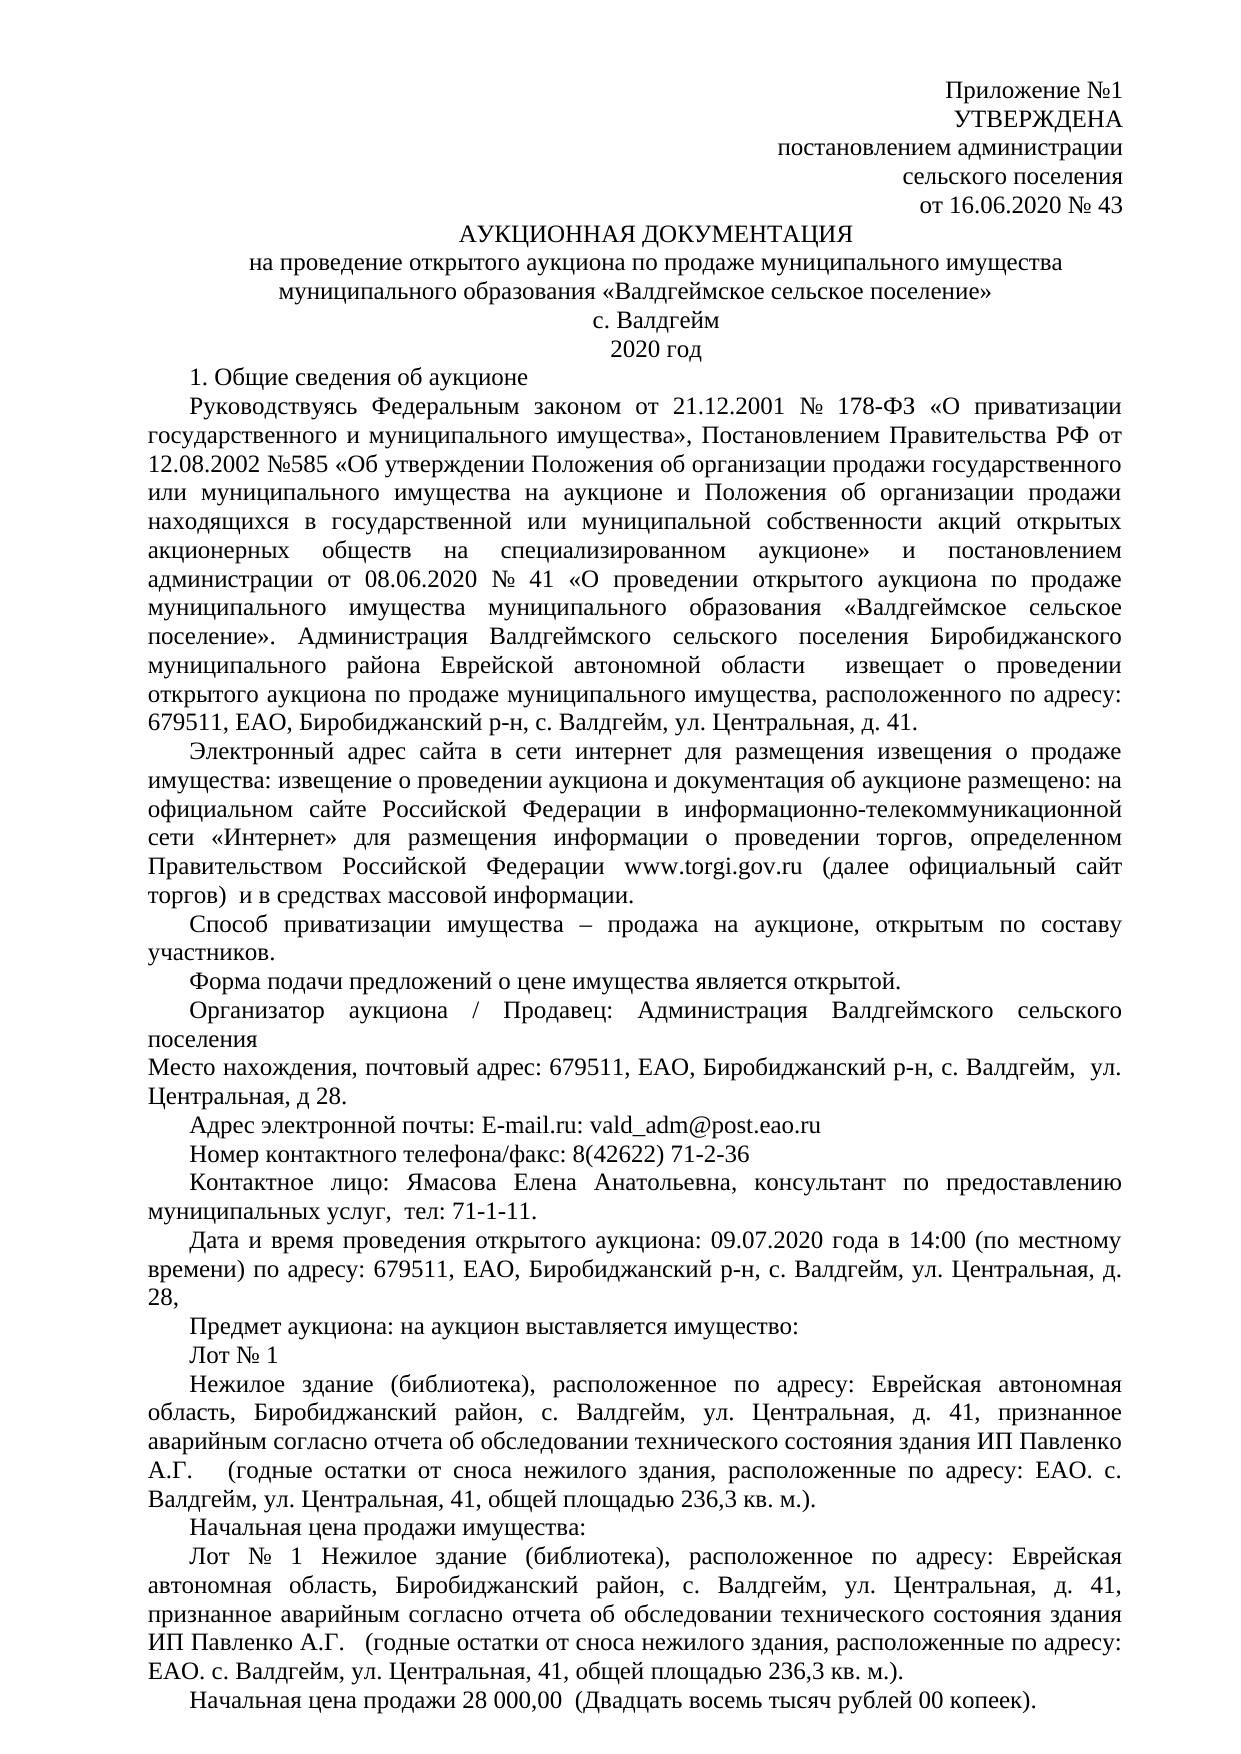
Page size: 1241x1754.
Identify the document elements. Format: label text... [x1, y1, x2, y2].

text на проведение открытого аукциона по продаже муниципального имущества муниципального образования «Валдгеймское сельское поселение» [148, 247, 1123, 305]
text УТВЕРЖДЕНА [148, 104, 1123, 132]
text сельского поселения [148, 161, 1123, 190]
text Место нахождения, почтовый адрес: 679511, ЕАО, Биробиджанский р-н, с. Валдгейм, ул. Центральная, д 28. [148, 1052, 1123, 1110]
text Предмет аукциона: на аукцион выставляется имущество: [148, 1311, 1123, 1340]
text Нежилое здание (библиотека), расположенное по адресу: Еврейская автономная область, Биробиджанский район, с. Валдгейм, ул. Центральная, д. 41, признанное аварийным согласно отчета об обследовании технического состояния здания ИП Павленко А.Г. (годные остатки от сноса нежилого здания, расположенные по адресу: ЕАО. с. Валдгейм, ул. Центральная, 41, общей площадью .). [148, 1369, 1123, 1512]
text Приложение №1 [148, 75, 1123, 104]
text Номер контактного телефона/факс: 8(42622) 71-2-36 [148, 1139, 1123, 1167]
text Начальная цена продажи 28 000,00 (Двадцать восемь тысяч рублей 00 копеек). [148, 1685, 1123, 1714]
text Лот № 1 Нежилое здание (библиотека), расположенное по адресу: Еврейская автономная область, Биробиджанский район, с. Валдгейм, ул. Центральная, д. 41, признанное аварийным согласно отчета об обследовании технического состояния здания ИП Павленко А.Г. (годные остатки от сноса нежилого здания, расположенные по адресу: ЕАО. с. Валдгейм, ул. Центральная, 41, общей площадью .). [148, 1541, 1123, 1685]
text Способ приватизации имущества – продажа на аукционе, открытым по составу участников. [148, 909, 1123, 966]
text Дата и время проведения открытого аукциона: 09.07.2020 года в 14:00 (по местному времени) по адресу: 679511, ЕАО, Биробиджанский р-н, с. Валдгейм, ул. Центральная, д. 28, [148, 1225, 1123, 1311]
text Начальная цена продажи имущества: [148, 1512, 1123, 1541]
text Лот № 1 [148, 1340, 1123, 1369]
text от 16.06.2020 № 43 [148, 190, 1123, 219]
text Адрес электронной почты: E-mail.ru: vald_adm@post.eao.ru [148, 1110, 1123, 1139]
text Форма подачи предложений о цене имущества является открытой. [148, 966, 1123, 995]
text АУКЦИОННАЯ ДОКУМЕНТАЦИЯ [148, 219, 1123, 247]
text 2020 год [148, 334, 1123, 362]
text с. Валдгейм [148, 305, 1123, 334]
text 1. Общие сведения об аукционе [148, 362, 1123, 391]
text Руководствуясь Федеральным законом от 21.12.2001 № 178-ФЗ «О приватизации государственного и муниципального имущества», Постановлением Правительства РФ от 12.08.2002 №585 «Об утверждении Положения об организации продажи государственного или муниципального имущества на аукционе и Положения об организации продажи находящихся в государственной или муниципальной собственности акций открытых акционерных обществ на специализированном аукционе» и постановлением администрации от 08.06.2020 № 41 «О проведении открытого аукциона по продаже муниципального имущества муниципального образования «Валдгеймское сельское поселение». Администрация Валдгеймского сельского поселения Биробиджанского муниципального района Еврейской автономной области извещает о проведении открытого аукциона по продаже муниципального имущества, расположенного по адресу: 679511, ЕАО, Биробиджанский р-н, с. Валдгейм, ул. Центральная, д. 41. [148, 391, 1123, 736]
text постановлением администрации [148, 132, 1123, 161]
text Контактное лицо: Ямасова Елена Анатольевна, консультант по предоставлению муниципальных услуг, тел: 71-1-11. [148, 1167, 1123, 1225]
text Электронный адрес сайта в сети интернет для размещения извещения о продаже имущества: извещение о проведении аукциона и документация об аукционе размещено: на официальном сайте Российской Федерации в информационно-телекоммуникационной сети «Интернет» для размещения информации о проведении торгов, определенном Правительством Российской Федерации www.torgi.gov.ru (далее официальный сайт торгов) и в средствах массовой информации. [148, 736, 1123, 909]
text Организатор аукциона / Продавец: Администрация Валдгеймского сельского поселения [148, 995, 1123, 1052]
